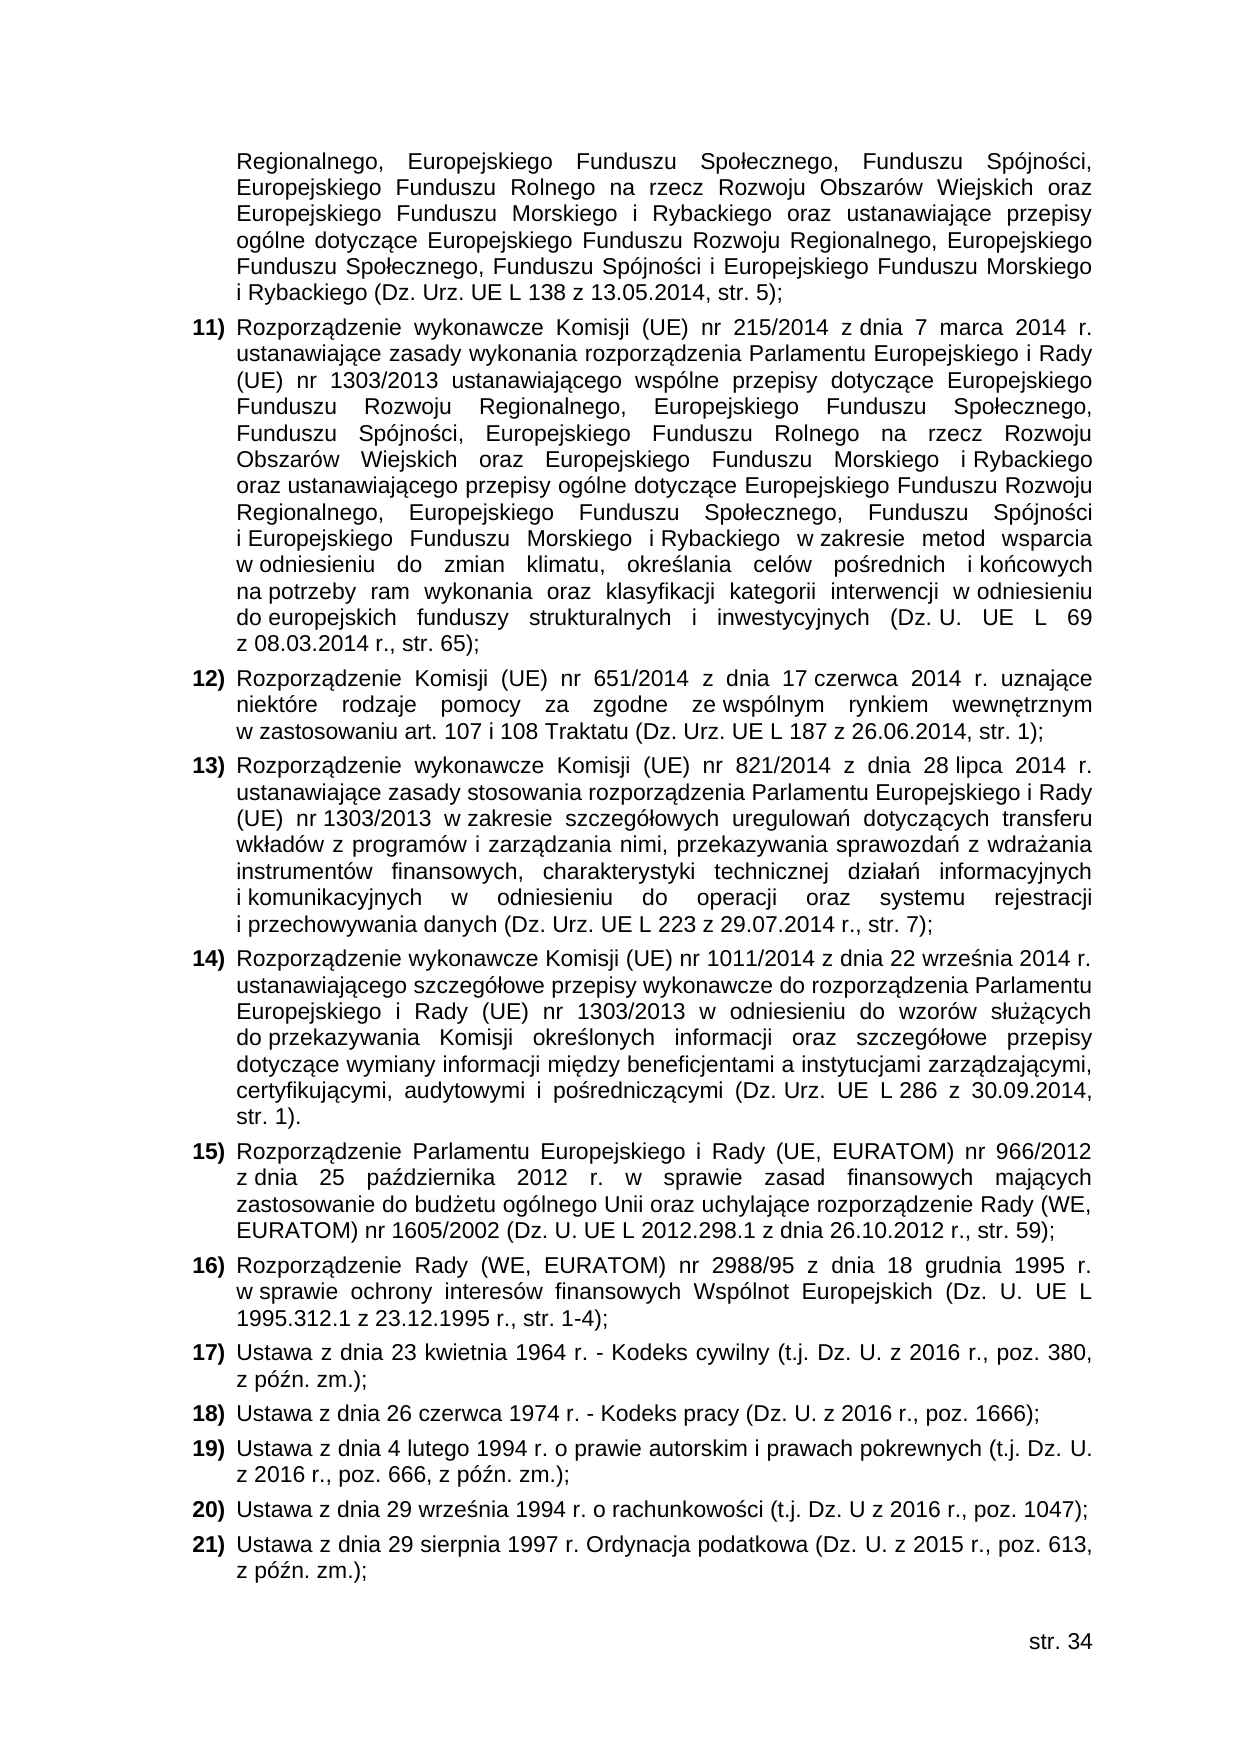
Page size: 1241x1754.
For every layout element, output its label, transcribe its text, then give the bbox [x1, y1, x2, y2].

list Ustawa z dnia 26 czerwca 1974 r. - Kodeks pracy (Dz. U. z 2016 r., poz. 1666); [192, 1400, 1093, 1427]
list Ustawa z dnia 29 września 1994 r. o rachunkowości (t.j. Dz. U z 2016 r., poz. 1047); [192, 1496, 1093, 1522]
list Ustawa z dnia 4 lutego 1994 r. o prawie autorskim i prawach pokrewnych (t.j. Dz. U. z 2016 r., poz. 666, z późn. zm.); [192, 1435, 1093, 1488]
list Rozporządzenie wykonawcze Komisji (UE) nr 215/2014 z dnia 7 marca 2014 r. ustanawiające zasady wykonania rozporządzenia Parlamentu Europejskiego i Rady (UE) nr 1303/2013 ustanawiającego wspólne przepisy dotyczące Europejskiego Funduszu Rozwoju Regionalnego, Europejskiego Funduszu Społecznego, Funduszu Spójności, Europejskiego Funduszu Rolnego na rzecz Rozwoju Obszarów Wiejskich oraz Europejskiego Funduszu Morskiego i Rybackiego oraz ustanawiającego przepisy ogólne dotyczące Europejskiego Funduszu Rozwoju Regionalnego, Europejskiego Funduszu Społecznego, Funduszu Spójności i Europejskiego Funduszu Morskiego i Rybackiego w zakresie metod wsparcia w odniesieniu do zmian klimatu, określania celów pośrednich i końcowych na potrzeby ram wykonania oraz klasyfikacji kategorii interwencji w odniesieniu do europejskich funduszy strukturalnych i inwestycyjnych (Dz. U. UE L 69 z 08.03.2014 r., str. 65); [192, 314, 1093, 657]
list Ustawa z dnia 23 kwietnia 1964 r. - Kodeks cywilny (t.j. Dz. U. z 2016 r., poz. 380, z późn. zm.); [192, 1339, 1093, 1392]
list Rozporządzenie Rady (WE, EURATOM) nr 2988/95 z dnia 18 grudnia 1995 r. w sprawie ochrony interesów finansowych Wspólnot Europejskich (Dz. U. UE L 1995.312.1 z 23.12.1995 r., str. 1-4); [192, 1252, 1093, 1331]
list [192, 148, 1093, 306]
list Rozporządzenie Komisji (UE) nr 651/2014 z dnia 17 czerwca 2014 r. uznające niektóre rodzaje pomocy za zgodne ze wspólnym rynkiem wewnętrznym w zastosowaniu art. 107 i 108 Traktatu (Dz. Urz. UE L 187 z 26.06.2014, str. 1); [192, 665, 1093, 744]
list Rozporządzenie Parlamentu Europejskiego i Rady (UE, EURATOM) nr 966/2012 z dnia 25 października 2012 r. w sprawie zasad finansowych mających zastosowanie do budżetu ogólnego Unii oraz uchylające rozporządzenie Rady (WE, EURATOM) nr 1605/2002 (Dz. U. UE L 2012.298.1 z dnia 26.10.2012 r., str. 59); [192, 1138, 1093, 1243]
list Rozporządzenie wykonawcze Komisji (UE) nr 1011/2014 z dnia 22 września 2014 r. ustanawiającego szczegółowe przepisy wykonawcze do rozporządzenia Parlamentu Europejskiego i Rady (UE) nr 1303/2013 w odniesieniu do wzorów służących do przekazywania Komisji określonych informacji oraz szczegółowe przepisy dotyczące wymiany informacji między beneficjentami a instytucjami zarządzającymi, certyfikującymi, audytowymi i pośredniczącymi (Dz. Urz. UE L 286 z 30.09.2014, str. 1). [192, 945, 1093, 1130]
list Rozporządzenie wykonawcze Komisji (UE) nr 821/2014 z dnia 28 lipca 2014 r. ustanawiające zasady stosowania rozporządzenia Parlamentu Europejskiego i Rady (UE) nr 1303/2013 w zakresie szczegółowych uregulowań dotyczących transferu wkładów z programów i zarządzania nimi, przekazywania sprawozdań z wdrażania instrumentów finansowych, charakterystyki technicznej działań informacyjnych i komunikacyjnych w odniesieniu do operacji oraz systemu rejestracji i przechowywania danych (Dz. Urz. UE L 223 z 29.07.2014 r., str. 7); [192, 752, 1093, 937]
list Ustawa z dnia 29 sierpnia 1997 r. Ordynacja podatkowa (Dz. U. z 2015 r., poz. 613, z późn. zm.); [192, 1531, 1093, 1583]
